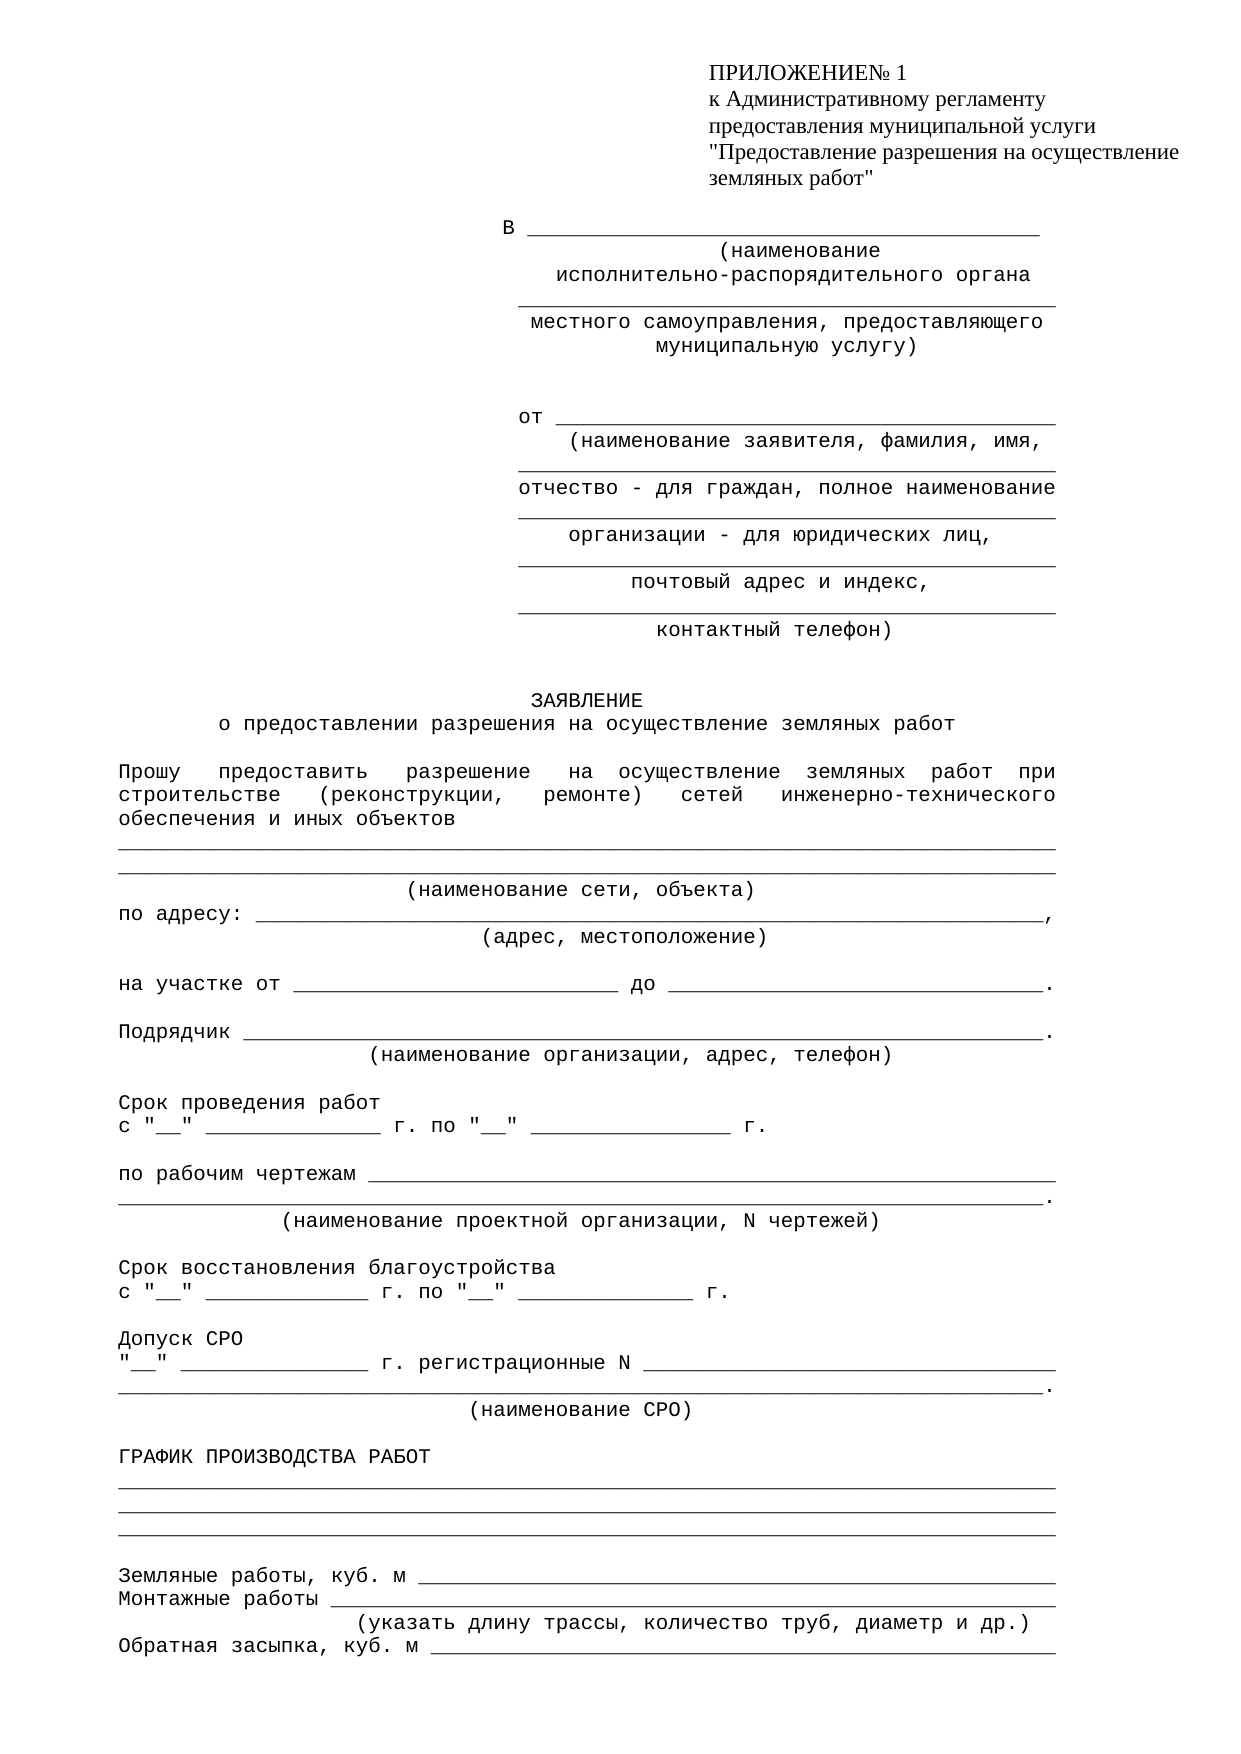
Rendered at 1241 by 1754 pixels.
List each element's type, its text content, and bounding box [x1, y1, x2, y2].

text ___________________________________________________________________________ [118, 855, 1181, 879]
text (наименование заявителя, фамилия, имя, [118, 429, 1181, 453]
text ___________________________________________________________________________ [118, 1470, 1181, 1494]
text о предоставлении разрешения на осуществление земляных работ [118, 713, 1181, 737]
text __________________________________________________________________________. [118, 1186, 1181, 1210]
text ___________________________________________ [118, 453, 1181, 477]
text к Административному регламенту предоставления муниципальной услуги "Предоставление разрешения на осуществление земляных работ" [709, 85, 1181, 191]
text ___________________________________________ [118, 288, 1181, 311]
text Подрядчик ________________________________________________________________. [118, 1021, 1181, 1044]
text Срок проведения работ [118, 1092, 1181, 1115]
text исполнительно-распорядительного органа [118, 264, 1181, 288]
text ___________________________________________ [118, 501, 1181, 524]
text Монтажные работы __________________________________________________________ [118, 1588, 1181, 1612]
text ___________________________________________________________________________ [118, 1517, 1181, 1541]
text (наименование [118, 240, 1181, 264]
text "__" _______________ г. регистрационные N _________________________________ [118, 1352, 1181, 1375]
text (указать длину трассы, количество труб, диаметр и др.) [118, 1612, 1181, 1636]
text по адресу: _______________________________________________________________, [118, 902, 1181, 926]
text муниципальную услугу) [118, 335, 1181, 359]
text (адрес, местоположение) [118, 926, 1181, 950]
text от ________________________________________ [118, 406, 1181, 429]
text (наименование сети, объекта) [118, 879, 1181, 902]
text обеспечения и иных объектов [118, 808, 1181, 832]
text ___________________________________________ [118, 548, 1181, 571]
text ___________________________________________________________________________ [118, 1494, 1181, 1517]
text Прошу предоставить разрешение на осуществление земляных работ при [118, 761, 1181, 784]
text (наименование организации, адрес, телефон) [118, 1044, 1181, 1068]
text с "__" ______________ г. по "__" ________________ г. [118, 1115, 1181, 1139]
text Обратная засыпка, куб. м __________________________________________________ [118, 1636, 1181, 1659]
text (наименование проектной организации, N чертежей) [118, 1210, 1181, 1233]
text на участке от __________________________ до ______________________________. [118, 973, 1181, 997]
text В _________________________________________ [502, 217, 1181, 240]
text ___________________________________________ [118, 595, 1181, 619]
text почтовый адрес и индекс, [118, 571, 1181, 595]
text ПРИЛОЖЕНИЕ№ 1 [709, 59, 1181, 85]
text строительстве (реконструкции, ремонте) сетей инженерно-технического [118, 784, 1181, 808]
text ГРАФИК ПРОИЗВОДСТВА РАБОТ [118, 1446, 1181, 1470]
text __________________________________________________________________________. [118, 1375, 1181, 1399]
text отчество - для граждан, полное наименование [118, 477, 1181, 501]
text с "__" _____________ г. по "__" ______________ г. [118, 1281, 1181, 1304]
text контактный телефон) [118, 619, 1181, 642]
text Допуск СРО [118, 1328, 1181, 1352]
text по рабочим чертежам _______________________________________________________ [118, 1163, 1181, 1186]
text Земляные работы, куб. м ___________________________________________________ [118, 1564, 1181, 1588]
text ___________________________________________________________________________ [118, 832, 1181, 855]
text организации - для юридических лиц, [118, 524, 1181, 548]
text ЗАЯВЛЕНИЕ [118, 690, 1181, 713]
text местного самоуправления, предоставляющего [118, 311, 1181, 335]
text (наименование СРО) [118, 1399, 1181, 1423]
text Срок восстановления благоустройства [118, 1257, 1181, 1281]
